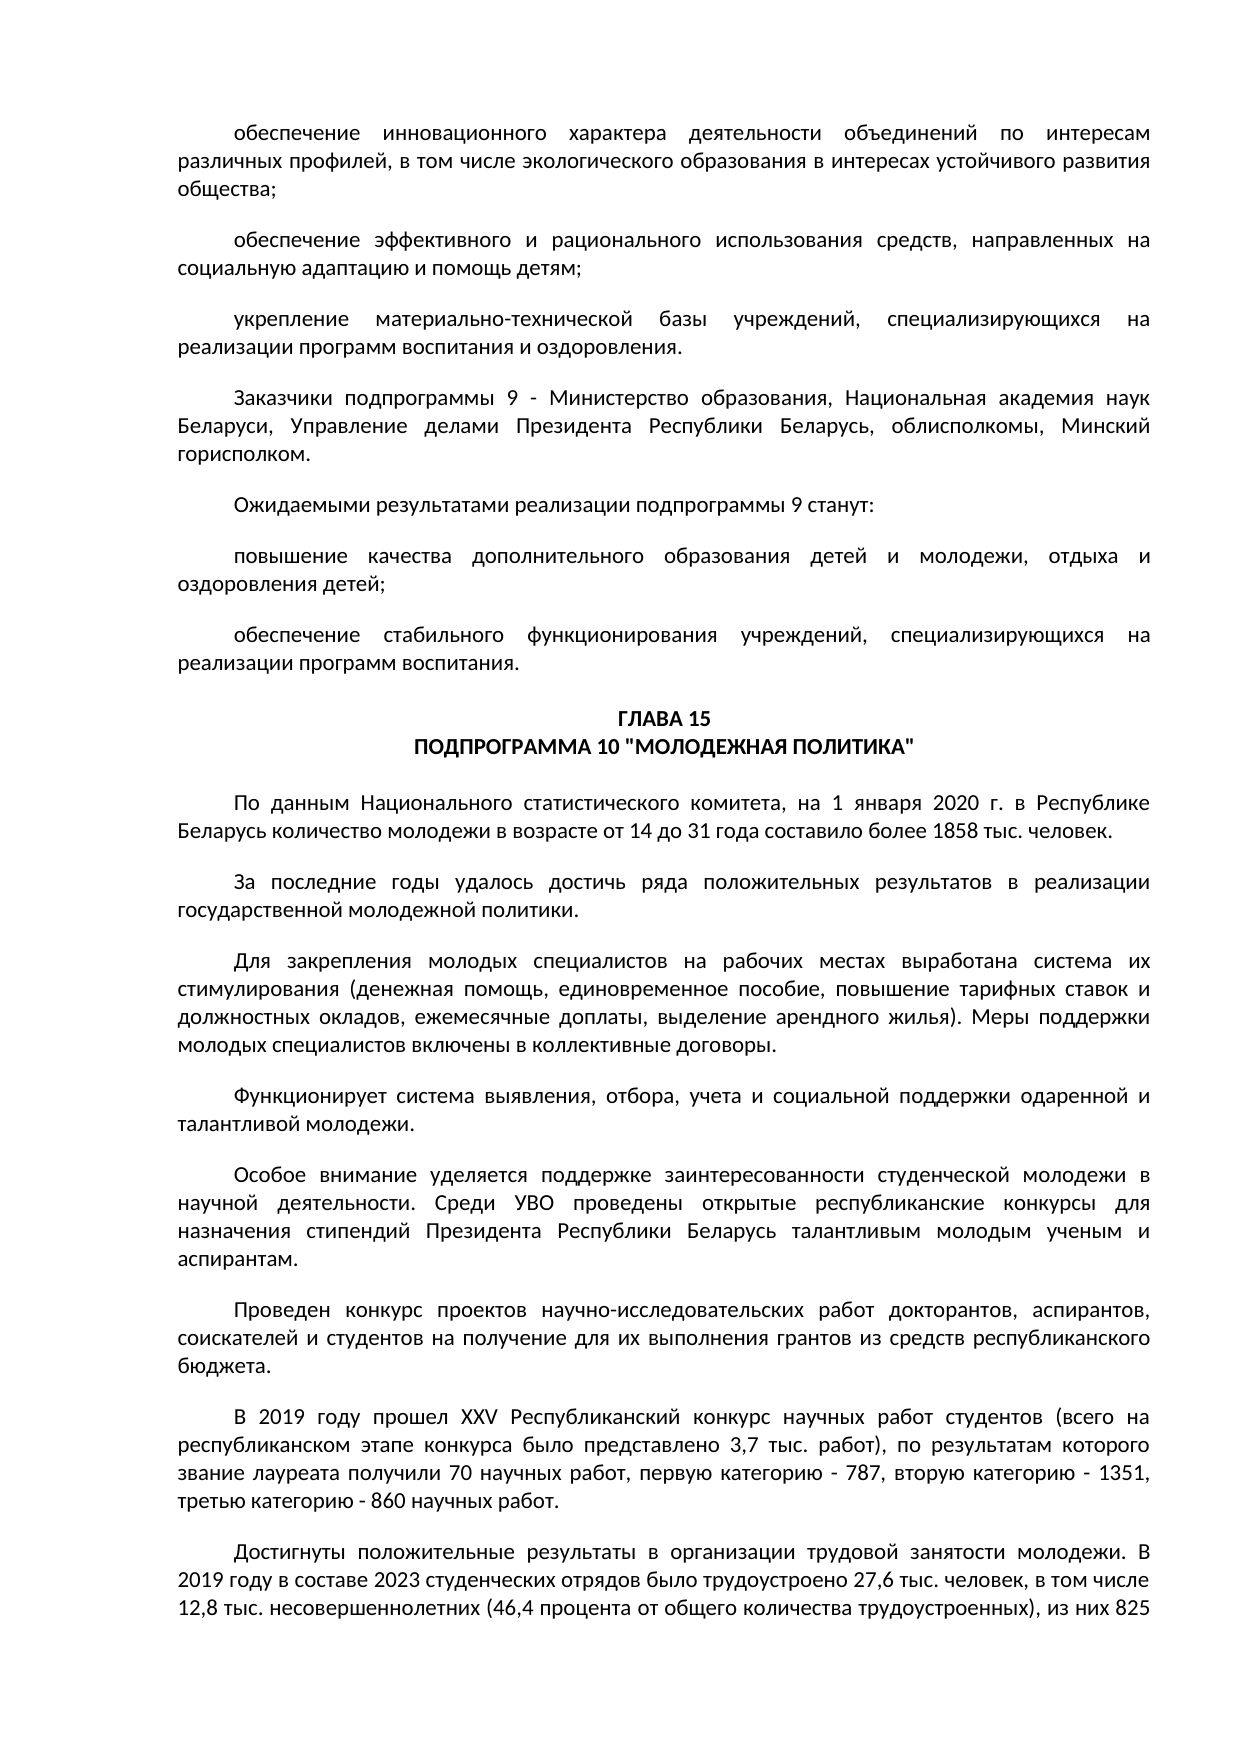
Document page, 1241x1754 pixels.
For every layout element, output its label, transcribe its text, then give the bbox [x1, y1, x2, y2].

text укрепление материально-технической базы учреждений, специализирующихся на реализации программ воспитания и оздоровления. [177, 304, 1152, 360]
text обеспечение стабильного функционирования учреждений, специализирующихся на реализации программ воспитания. [177, 620, 1152, 676]
text Для закрепления молодых специалистов на рабочих местах выработана система их стимулирования (денежная помощь, единовременное пособие, повышение тарифных ставок и должностных окладов, ежемесячные доплаты, выделение арендного жилья). Меры поддержки молодых специалистов включены в коллективные договоры. [177, 946, 1152, 1058]
text Функционирует система выявления, отбора, учета и социальной поддержки одаренной и талантливой молодежи. [177, 1081, 1152, 1137]
text По данным Национального статистического комитета, на 1 января 2020 г. в Республике Беларусь количество молодежи в возрасте от 14 до 31 года составило более 1858 тыс. человек. [177, 788, 1152, 844]
text обеспечение эффективного и рационального использования средств, направленных на социальную адаптацию и помощь детям; [177, 225, 1152, 281]
text ПОДПРОГРАММА 10 "МОЛОДЕЖНАЯ ПОЛИТИКА" [177, 732, 1152, 760]
text В 2019 году прошел XXV Республиканский конкурс научных работ студентов (всего на республиканском этапе конкурса было представлено 3,7 тыс. работ), по результатам которого звание лауреата получили 70 научных работ, первую категорию - 787, вторую категорию - 1351, третью категорию - 860 научных работ. [177, 1402, 1152, 1514]
text ГЛАВА 15 [177, 704, 1152, 732]
text Ожидаемыми результатами реализации подпрограммы 9 станут: [177, 490, 1152, 518]
text повышение качества дополнительного образования детей и молодежи, отдыха и оздоровления детей; [177, 541, 1152, 597]
text Заказчики подпрограммы 9 - Министерство образования, Национальная академия наук Беларуси, Управление делами Президента Республики Беларусь, облисполкомы, Минский горисполком. [177, 383, 1152, 467]
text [177, 1537, 1152, 1621]
text Особое внимание уделяется поддержке заинтересованности студенческой молодежи в научной деятельности. Среди УВО проведены открытые республиканские конкурсы для назначения стипендий Президента Республики Беларусь талантливым молодым ученым и аспирантам. [177, 1160, 1152, 1272]
text За последние годы удалось достичь ряда положительных результатов в реализации государственной молодежной политики. [177, 867, 1152, 923]
text Проведен конкурс проектов научно-исследовательских работ докторантов, аспирантов, соискателей и студентов на получение для их выполнения грантов из средств республиканского бюджета. [177, 1295, 1152, 1379]
text обеспечение инновационного характера деятельности объединений по интересам различных профилей, в том числе экологического образования в интересах устойчивого развития общества; [177, 118, 1152, 202]
